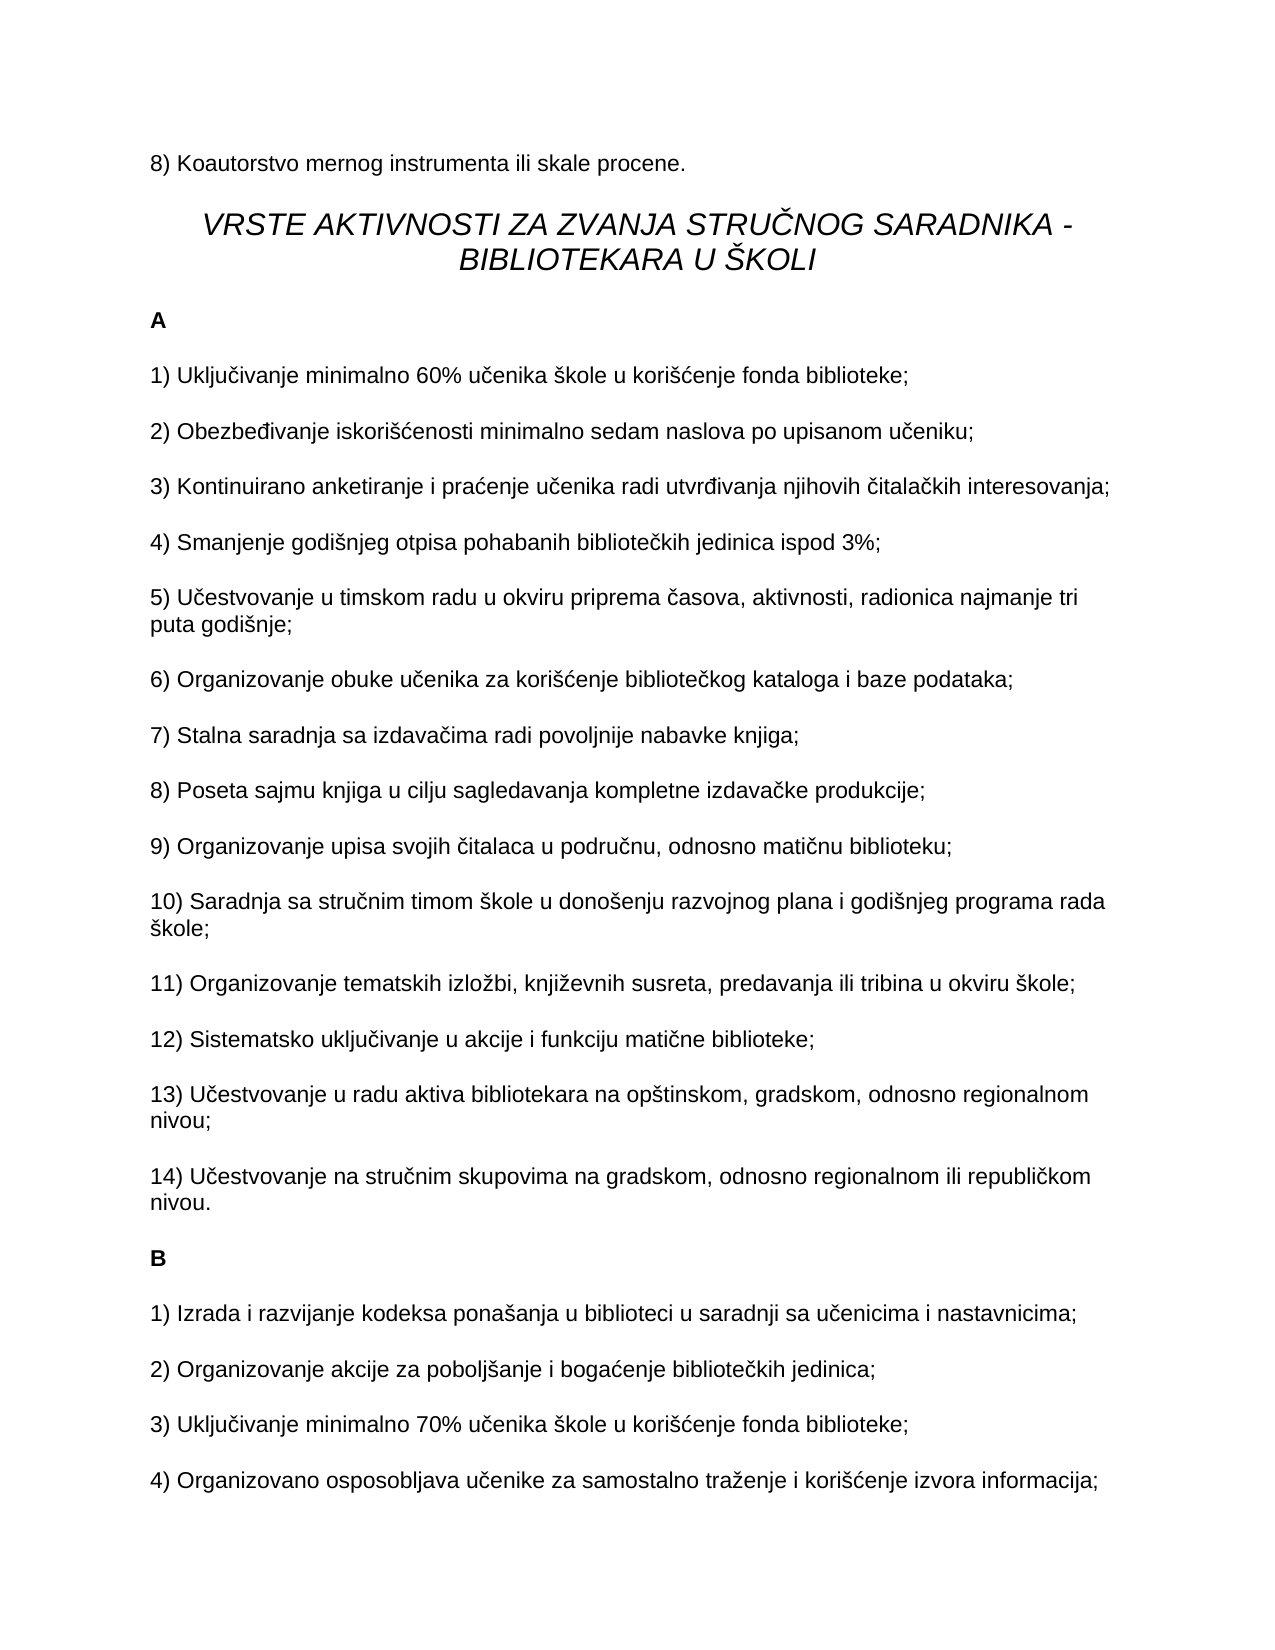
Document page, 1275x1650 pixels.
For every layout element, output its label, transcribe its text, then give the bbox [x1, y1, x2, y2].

text 10) Saradnja sa stručnim timom škole u donošenju razvojnog plana i godišnjeg programa rada škole; [150, 888, 1125, 941]
text A [150, 307, 1125, 333]
text 1) Uključivanje minimalno 60% učenika škole u korišćenje fonda biblioteke; [150, 362, 1125, 388]
text 12) Sistematsko uključivanje u akcije i funkciju matične biblioteke; [150, 1026, 1125, 1052]
text 13) Učestvovanje u radu aktiva bibliotekara na opštinskom, gradskom, odnosno regionalnom nivou; [150, 1081, 1125, 1134]
text 8) Koautorstvo mernog instrumenta ili skale procene. [150, 150, 1125, 176]
text 9) Organizovanje upisa svojih čitalaca u područnu, odnosno matičnu biblioteku; [150, 833, 1125, 859]
text 6) Organizovanje obuke učenika za korišćenje bibliotečkog kataloga i baze podataka; [150, 666, 1125, 692]
text 8) Poseta sajmu knjiga u cilju sagledavanja kompletne izdavačke produkcije; [150, 777, 1125, 803]
text 14) Učestvovanje na stručnim skupovima na gradskom, odnosno regionalnom ili republičkom nivou. [150, 1163, 1125, 1216]
text 4) Smanjenje godišnjeg otpisa pohabanih bibliotečkih jedinica ispod 3%; [150, 529, 1125, 555]
text 4) Organizovano osposobljava učenike za samostalno traženje i korišćenje izvora informacija; [150, 1467, 1125, 1493]
text 1) Izrada i razvijanje kodeksa ponašanja u biblioteci u saradnji sa učenicima i nastavnicima; [150, 1300, 1125, 1327]
text 5) Učestvovanje u timskom radu u okviru priprema časova, aktivnosti, radionica najmanje tri puta godišnje; [150, 584, 1125, 637]
text 2) Organizovanje akcije za poboljšanje i bogaćenje bibliotečkih jedinica; [150, 1356, 1125, 1382]
text 11) Organizovanje tematskih izložbi, književnih susreta, predavanja ili tribina u okviru škole; [150, 970, 1125, 996]
text 3) Uključivanje minimalno 70% učenika škole u korišćenje fonda biblioteke; [150, 1411, 1125, 1438]
text 2) Obezbeđivanje iskorišćenosti minimalno sedam naslova po upisanom učeniku; [150, 418, 1125, 444]
text 3) Kontinuirano anketiranje i praćenje učenika radi utvrđivanja njihovih čitalačkih interesovanja; [150, 473, 1125, 499]
text 7) Stalna saradnja sa izdavačima radi povoljnije nabavke knjiga; [150, 722, 1125, 748]
text B [150, 1245, 1125, 1271]
text VRSTE AKTIVNOSTI ZA ZVANJA STRUČNOG SARADNIKA - BIBLIOTEKARA U ŠKOLI [150, 206, 1125, 277]
